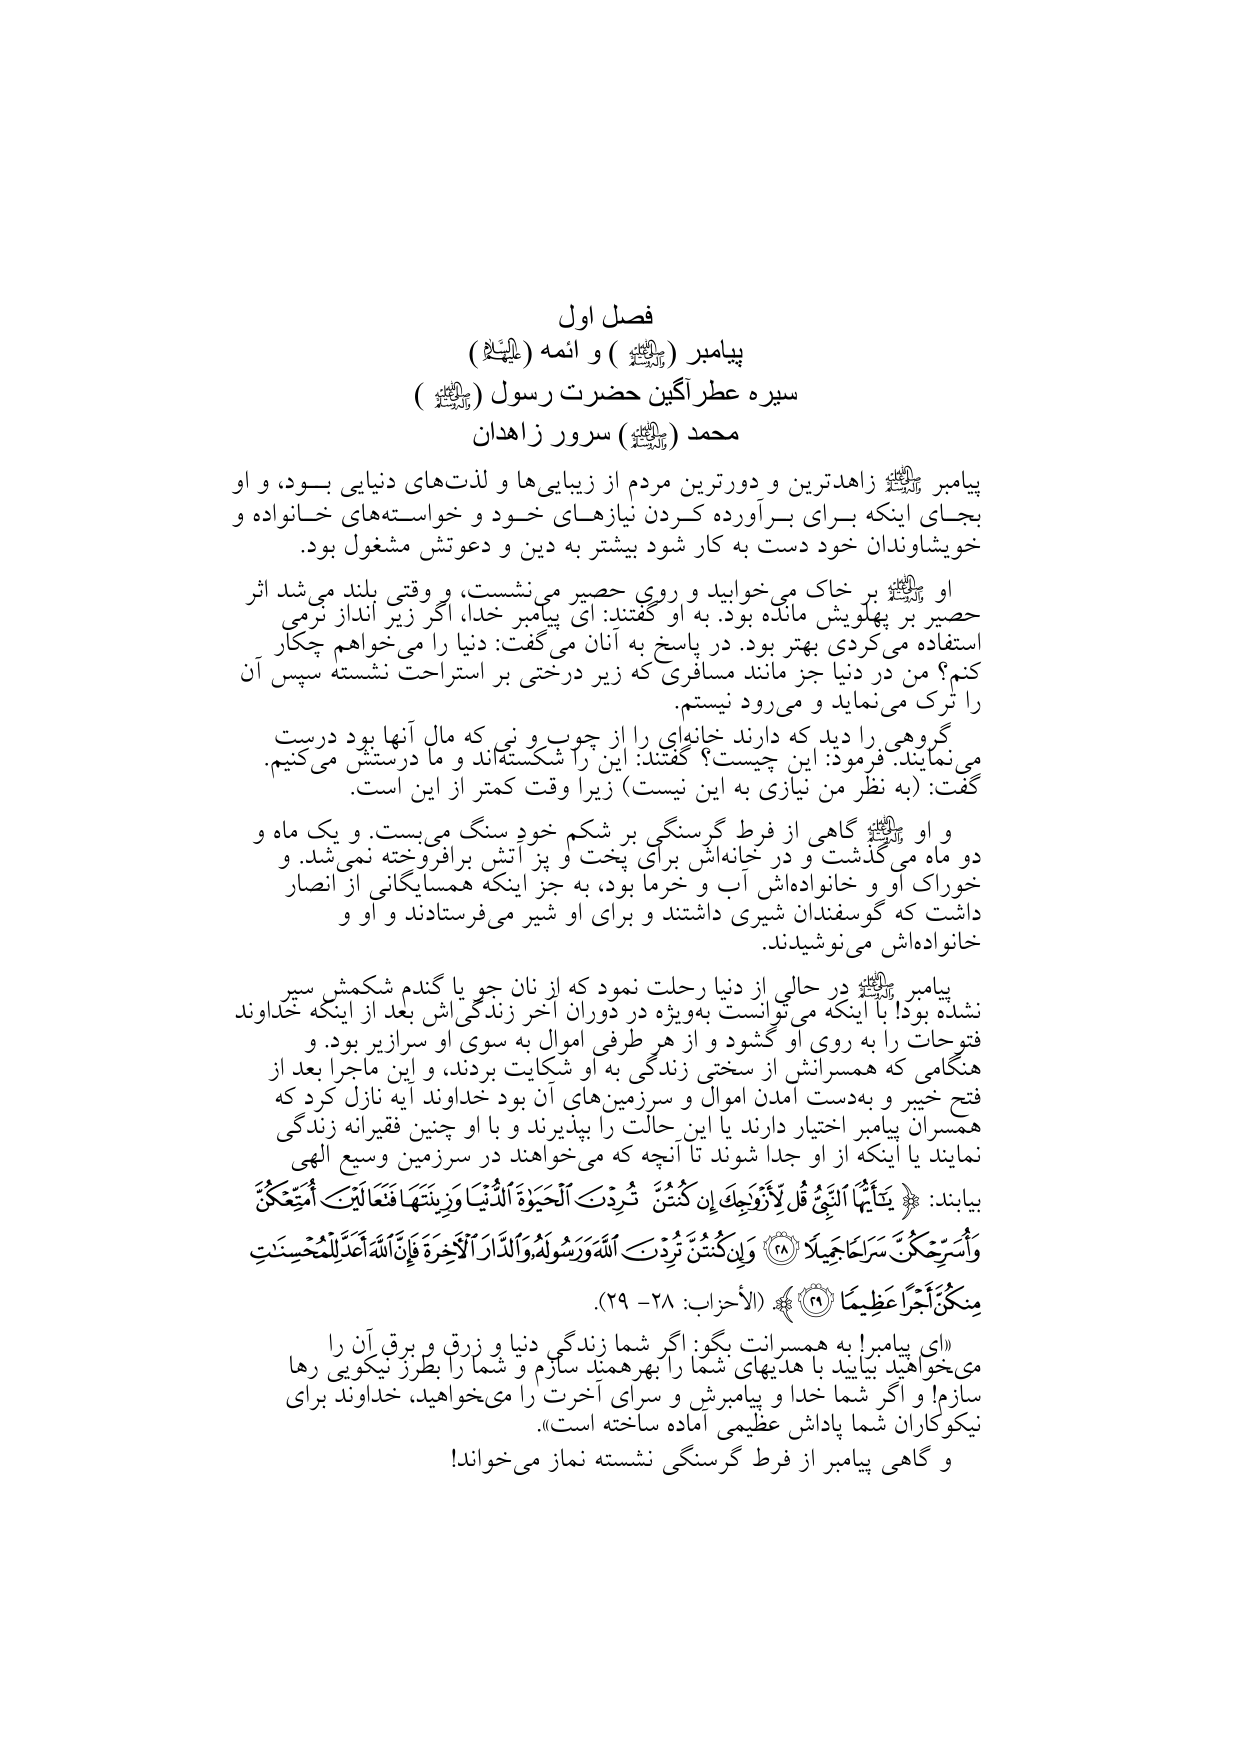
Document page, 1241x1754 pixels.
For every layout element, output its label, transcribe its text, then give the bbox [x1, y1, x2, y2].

text گروهي‌ را ديد كه‌ دارند خانه‌اي‌ را از چوب‌ و ني‌ كه‌ مال‌ آنها بود درست‌ مي‌نمايند. فرمود: اين‌ چيست‌؟ گفتند: اين‌ را شكسته‌اند و ما درستش‌ مي‌كنيم‌. گفت‌: (به‌ نظر من‌ نيازي‌ به‌ اين‌ نيست‌) زيرا وقت‌ كمتر از اين‌ است‌. [230, 721, 980, 807]
text «اى پيامبر! به همسرانت بگو: اگر شما زندگى دنيا و زرق و برق آن را مى‏خواهيد بياييد با هديه‏اى شما را بهره‏مند سازم و شما را بطرز نيكويى رها سازم! و اگر شما خدا و پيامبرش و سراى آخرت را مى‏خواهيد، خداوند براى نيكوكاران شما پاداش عظيمى آماده ساخته است‌». [230, 1329, 980, 1444]
text پيامبر ص در حالي‌ از دنيا رحلت‌ نمود كه‌ از نان‌ جو يا گندم‌ شكمش‌ سير نشده‌ بود! با اينكه‌ مي‌توانست‌ به‌ويژه‌ در دوران‌ آخر زندگي‌اش‌ بعد از اينكه‌ خداوند فتوحات‌ را به‌ روي‌ او گشود و از هر طرفي‌ اموال‌ به‌ سوي‌ او سرازير بود. و هنگامي‌ كه‌ همسرانش‌ از سختي‌ زندگي‌ به‌ او شكايت‌ بردند، و اين‌ ماجرا بعد از فتح‌ خيبر و به‌دست‌ آمدن‌ اموال‌ و سرزمين‌هاي‌ آن‌ بود خداوند آيه‌ نازل‌ كرد كه‌ همسران‌ پيامبر اختيار دارند يا اين‌ حالت‌ را بپذيرند و با او چنين‌ فقيرانه‌ زندگي‌ نمايند يا اينكه‌ از او جدا شوند تا آنچه‌ كه‌ مي‌خواهند در سرزمين‌ وسيع‌ الهي بيابند: ﮋ ﮫ ﮬ ﮭ ﮮ ﮯ ﮰ ﮱ ﯓ ﯔ ﯕ ﯖ ﯗ ﯘ ﯙ ﯚ ﯛ ﯜ ﯝ ﯞ ﯟ ﯠ ﯡ ﯢ ﯣ ﯤ ﯥ ﯦ ﯧ ﯨ ﯩ ﯪﮊ. (الأحزاب: 28- 29). [230, 962, 980, 1329]
text و او ص گاهي‌ از فرط‌ گرسنگي‌ بر شكم‌ خود سنگ‌ مي‌بست‌. و يك‌ ماه و دو ماه‌ مي‌گذشت‌ و در خانه‌اش‌ براي پخت‌ و پز آتش‌ برافروخته‌ نمي‌شد. و خوراك‌ او و خانواده‌اش‌ آب‌ و خرما بود، به‌ جز اينكه‌ همسايگاني‌ از انصار داشت‌ كه‌ گوسفندان‌ شيري‌ داشتند و براي‌ او شير مي‌فرستادند و او و خانواده‌اش‌ مي‌نوشيدند. [230, 807, 980, 962]
text و گاهي‌ پيامبر از فرط‌ گرسنگي‌ نشسته‌ نماز مي‌خواند! [230, 1444, 980, 1473]
text فصل‌ اول‌ پيامبر (ص ‌) و ائمه‌ (‡‌) سيره‌ عطرآگين‌ حضرت‌ رسول‌ (ص ‌) محمد (ص) سرور زاهدان‌ [230, 302, 980, 459]
text پيامبر ص زاهدترين‌ و دورترين‌ مردم‌ از زيبايي‌ها و لذت‌هاي‌ دنيايي‌ بود، و او بجاي‌ اينكه‌ براي برآورده‌ كردن ‌نيازهاي‌ خود و خواسته‌هاي‌ خانواده‌ و خويشاوندان‌ خود دست‌ به‌ كار شود بيشتر به‌ دين‌ و دعوتش‌ مشغول بود. [230, 459, 980, 566]
text او ص بر خاك‌ مي‌خوابيد و روي‌ حصير مي‌نشست‌، و وقتي‌ بلند مي‌شد اثر حصير بر پهلويش‌ مانده‌ بود. به‌ او گفتند: اي‌ پيامبر خدا، اگر زير انداز نرمي‌ استفاده‌ مي‌كردي‌ بهتر بود. در پاسخ‌ به‌ آنان‌ مي‌گفت‌: دنيا را مي‌خواهم چكار كنم‌؟ من‌ در دنيا جز مانند مسافري‌ كه‌ زير درختي‌ بر استراحت‌ نشسته‌ سپس‌ آن‌ را ترك‌ مي‌نمايد و مي‌رود نيستم‌. [230, 566, 980, 721]
